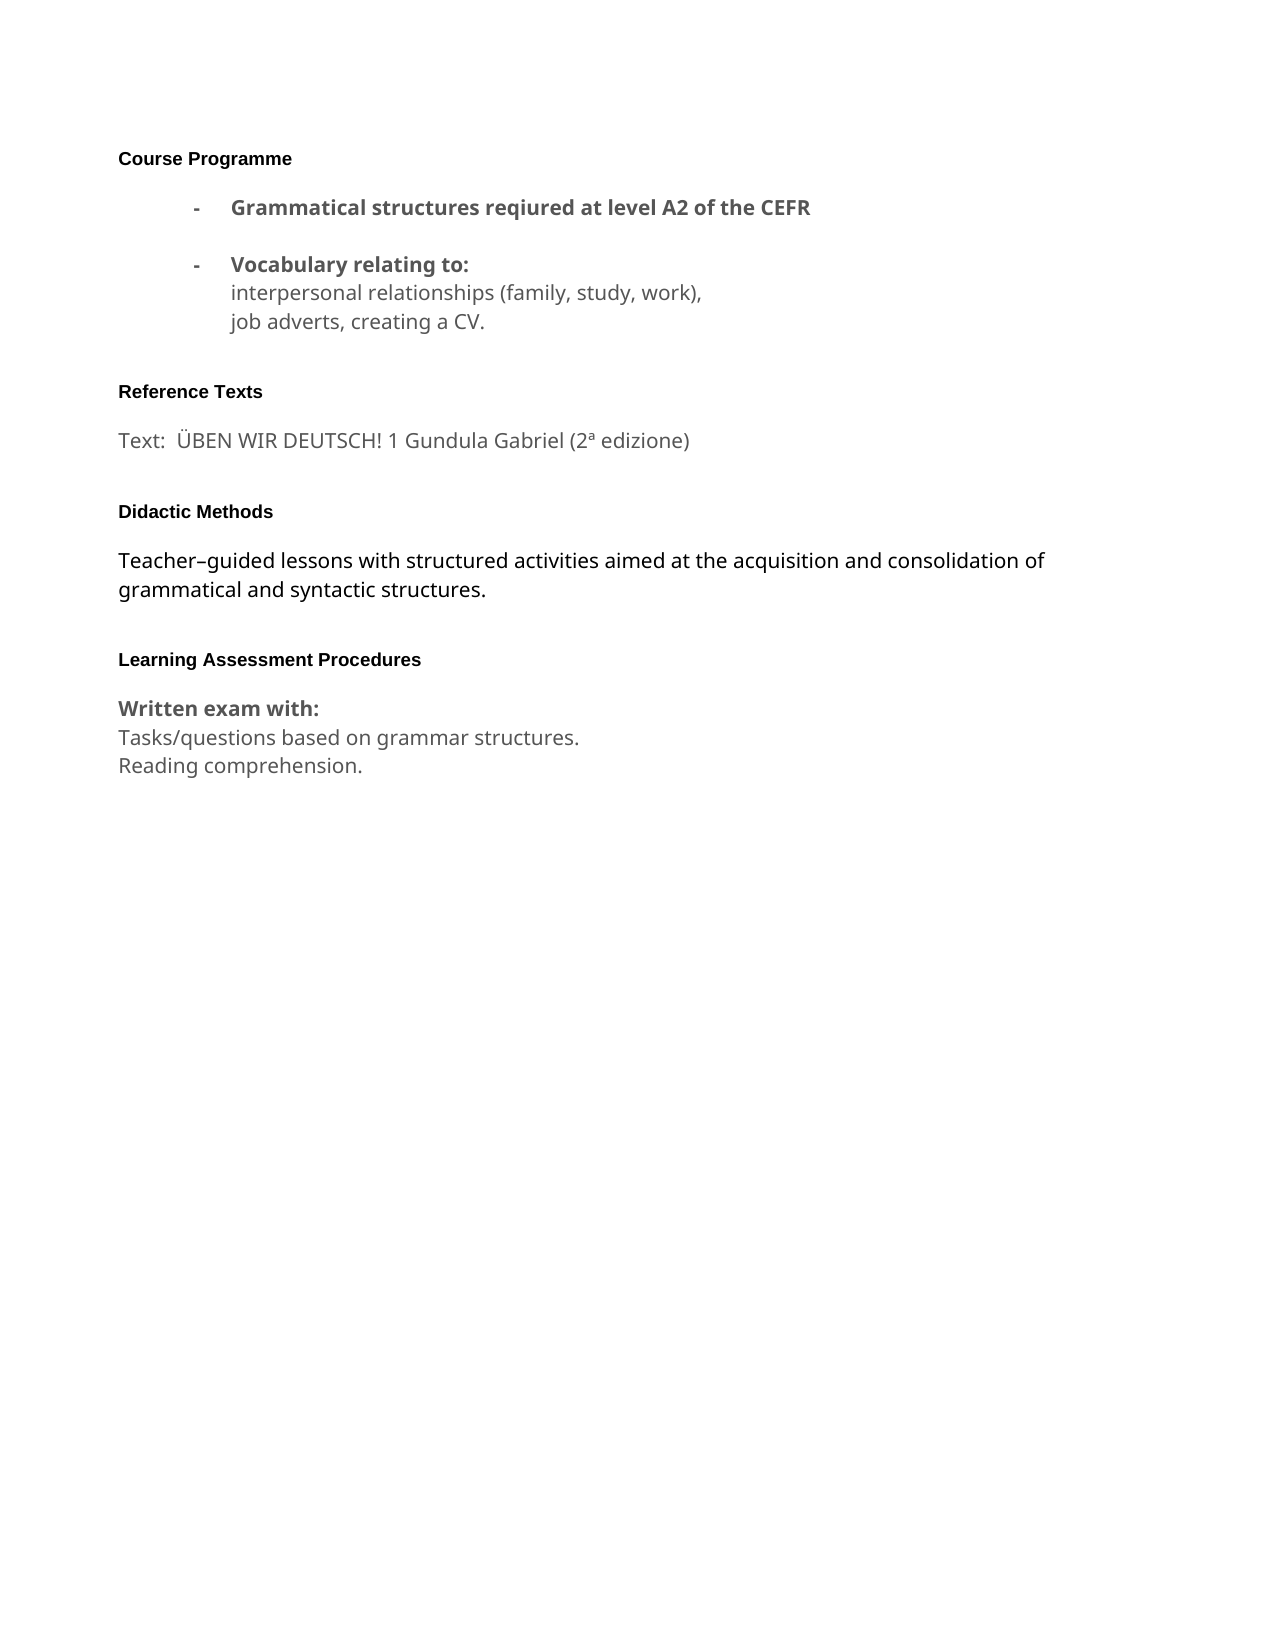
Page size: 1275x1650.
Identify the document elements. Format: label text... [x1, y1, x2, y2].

text Reading comprehension. [118, 751, 1157, 780]
text Reference Texts [118, 381, 1157, 403]
text Learning Assessment Procedures [118, 649, 1157, 670]
text Written exam with: [118, 694, 1157, 723]
list interpersonal relationships (family, study, work), [231, 278, 1157, 307]
text Teacher–guided lessons with structured activities aimed at the acquisition and consolidation of grammatical and syntactic structures. [118, 546, 1157, 603]
text Text: ÜBEN WIR DEUTSCH! 1 Gundula Gabriel (2ª edizione) [118, 427, 1157, 455]
text Course Programme [118, 148, 1157, 169]
text Tasks/questions based on grammar structures. [118, 723, 1157, 751]
text Didactic Methods [118, 501, 1157, 522]
list Vocabulary relating to: [193, 250, 1157, 278]
list Grammatical structures reqiured at level A2 of the CEFR [193, 193, 1157, 222]
list job adverts, creating a CV. [231, 307, 1157, 335]
